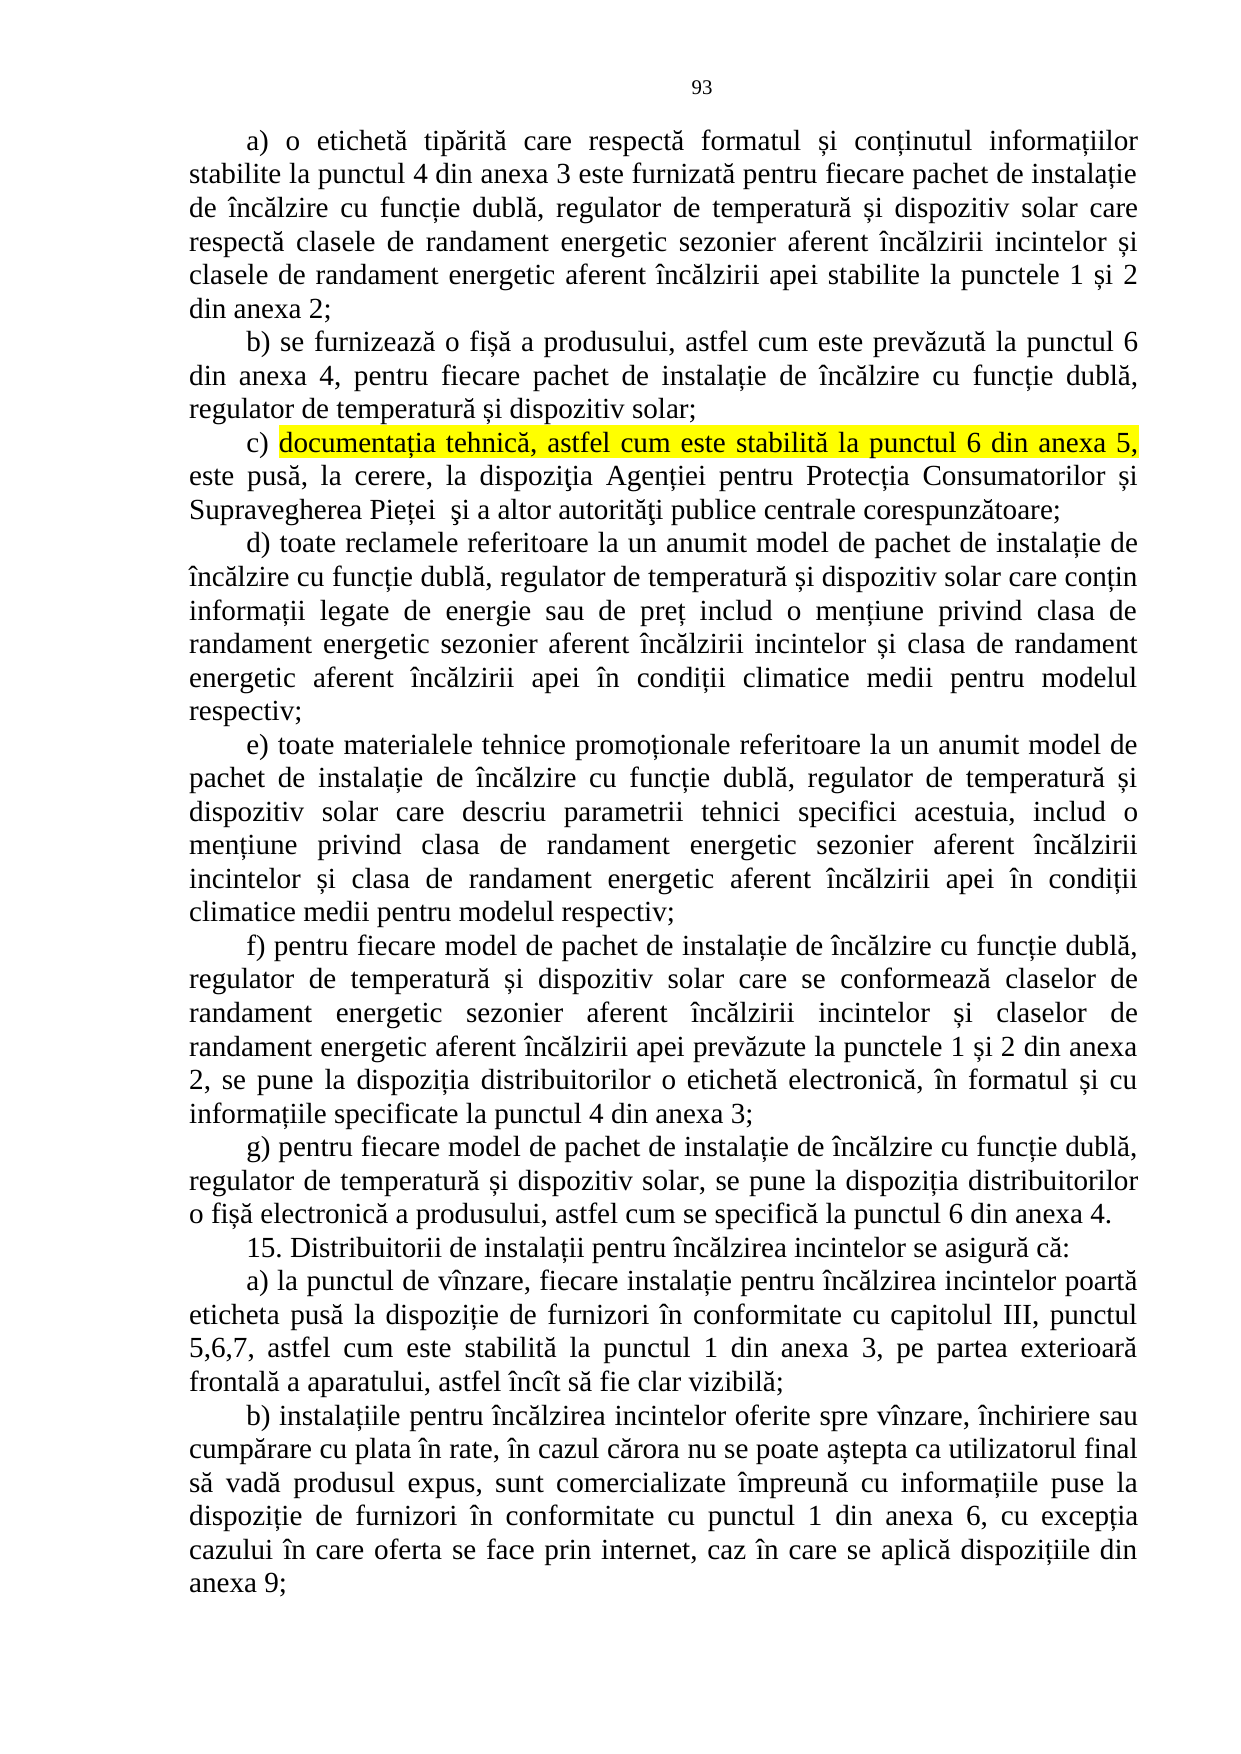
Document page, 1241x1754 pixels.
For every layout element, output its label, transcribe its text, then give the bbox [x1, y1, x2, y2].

text a) la punctul de vînzare, fiecare instalație pentru încălzirea incintelor poartă eticheta pusă la dispoziție de furnizori în conformitate cu capitolul III, punctul 5,6,7, astfel cum este stabilită la punctul 1 din anexa 3, pe partea exterioară frontală a aparatului, astfel încît să fie clar vizibilă; [189, 1263, 1139, 1398]
text 15. Distribuitorii de instalații pentru încălzirea incintelor se asigură că: [189, 1230, 1139, 1263]
text g) pentru fiecare model de pachet de instalație de încălzire cu funcție dublă, regulator de temperatură și dispozitiv solar, se pune la dispoziția distribuitorilor o fișă electronică a produsului, astfel cum se specifică la punctul 6 din anexa 4. [189, 1129, 1139, 1230]
text f) pentru fiecare model de pachet de instalație de încălzire cu funcție dublă, regulator de temperatură și dispozitiv solar care se conformează claselor de randament energetic sezonier aferent încălzirii incintelor și claselor de randament energetic aferent încălzirii apei prevăzute la punctele 1 și 2 din anexa 2, se pune la dispoziția distribuitorilor o etichetă electronică, în formatul și cu informațiile specificate la punctul 4 din anexa 3; [189, 928, 1139, 1129]
text c) documentația tehnică, astfel cum este stabilită la punctul 6 din anexa 5, este pusă, la cerere, la dispoziţia Agenției pentru Protecția Consumatorilor și Supravegherea Pieței şi a altor autorităţi publice centrale corespunzătoare; [189, 425, 1139, 526]
text b) se furnizează o fișă a produsului, astfel cum este prevăzută la punctul 6 din anexa 4, pentru fiecare pachet de instalație de încălzire cu funcție dublă, regulator de temperatură și dispozitiv solar; [189, 324, 1139, 425]
text a) o etichetă tipărită care respectă formatul și conținutul informațiilor stabilite la punctul 4 din anexa 3 este furnizată pentru fiecare pachet de instalație de încălzire cu funcție dublă, regulator de temperatură și dispozitiv solar care respectă clasele de randament energetic sezonier aferent încălzirii incintelor și clasele de randament energetic aferent încălzirii apei stabilite la punctele 1 și 2 din anexa 2; [189, 123, 1139, 324]
text e) toate materialele tehnice promoționale referitoare la un anumit model de pachet de instalație de încălzire cu funcție dublă, regulator de temperatură și dispozitiv solar care descriu parametrii tehnici specifici acestuia, includ o mențiune privind clasa de randament energetic sezonier aferent încălzirii incintelor și clasa de randament energetic aferent încălzirii apei în condiții climatice medii pentru modelul respectiv; [189, 727, 1139, 928]
text b) instalațiile pentru încălzirea incintelor oferite spre vînzare, închiriere sau cumpărare cu plata în rate, în cazul cărora nu se poate aștepta ca utilizatorul final să vadă produsul expus, sunt comercializate împreună cu informațiile puse la dispoziție de furnizori în conformitate cu punctul 1 din anexa 6, cu excepția cazului în care oferta se face prin internet, caz în care se aplică dispozițiile din anexa 9; [189, 1398, 1139, 1599]
text d) toate reclamele referitoare la un anumit model de pachet de instalație de încălzire cu funcție dublă, regulator de temperatură și dispozitiv solar care conțin informații legate de energie sau de preț includ o mențiune privind clasa de randament energetic sezonier aferent încălzirii incintelor și clasa de randament energetic aferent încălzirii apei în condiții climatice medii pentru modelul respectiv; [189, 526, 1139, 727]
